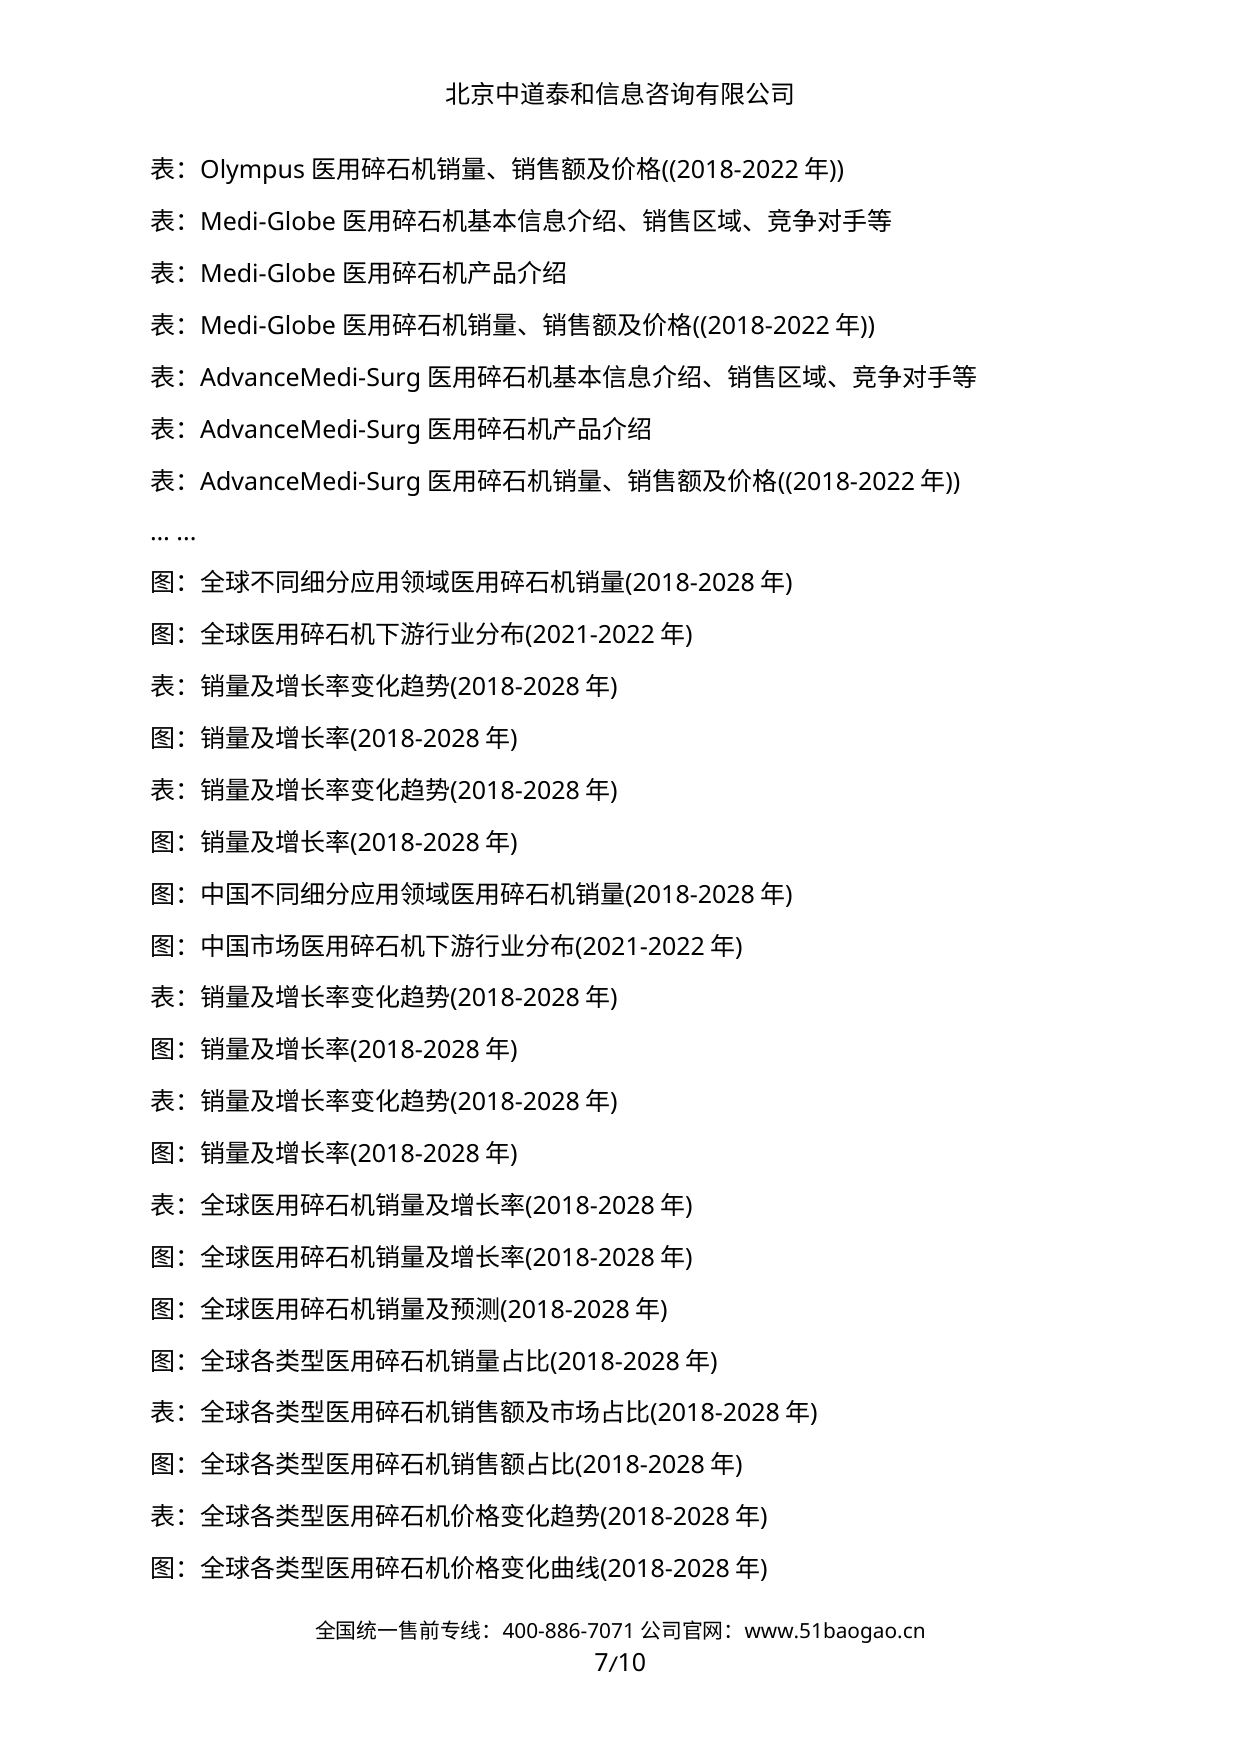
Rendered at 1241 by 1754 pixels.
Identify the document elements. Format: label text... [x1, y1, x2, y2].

text 图：全球各类型医用碎石机销量占比(2018-2028年) [150, 1341, 1090, 1377]
text 表：全球各类型医用碎石机价格变化趋势(2018-2028年) [150, 1497, 1090, 1533]
text 图：中国不同细分应用领域医用碎石机销量(2018-2028年) [150, 874, 1090, 910]
text 表：AdvanceMedi-Surg 医用碎石机产品介绍 [150, 409, 1090, 446]
text 图：销量及增长率(2018-2028年) [150, 822, 1090, 858]
text 表：AdvanceMedi-Surg 医用碎石机基本信息介绍、销售区域、竞争对手等 [150, 357, 1090, 394]
text 图：销量及增长率(2018-2028年) [150, 1030, 1090, 1066]
text 图：销量及增长率(2018-2028年) [150, 1133, 1090, 1170]
text 图：全球医用碎石机销量及预测(2018-2028年) [150, 1289, 1090, 1325]
text … ... [150, 513, 1090, 547]
text 表：全球医用碎石机销量及增长率(2018-2028年) [150, 1185, 1090, 1222]
text 表：销量及增长率变化趋势(2018-2028年) [150, 667, 1090, 703]
text 表：全球各类型医用碎石机销售额及市场占比(2018-2028年) [150, 1393, 1090, 1429]
text 表：Medi-Globe 医用碎石机基本信息介绍、销售区域、竞争对手等 [150, 202, 1090, 238]
text 图：销量及增长率(2018-2028年) [150, 718, 1090, 755]
text 图：全球各类型医用碎石机销售额占比(2018-2028年) [150, 1445, 1090, 1481]
text 表：Olympus 医用碎石机销量、销售额及价格((2018-2022年)) [150, 150, 1090, 186]
text 表：AdvanceMedi-Surg 医用碎石机销量、销售额及价格((2018-2022年)) [150, 461, 1090, 497]
text 表：Medi-Globe 医用碎石机销量、销售额及价格((2018-2022年)) [150, 306, 1090, 342]
text 图：中国市场医用碎石机下游行业分布(2021-2022年) [150, 926, 1090, 962]
text 图：全球各类型医用碎石机价格变化曲线(2018-2028年) [150, 1548, 1090, 1585]
text 表：Medi-Globe 医用碎石机产品介绍 [150, 254, 1090, 290]
text 表：销量及增长率变化趋势(2018-2028年) [150, 978, 1090, 1014]
text 表：销量及增长率变化趋势(2018-2028年) [150, 1082, 1090, 1118]
text 图：全球不同细分应用领域医用碎石机销量(2018-2028年) [150, 563, 1090, 599]
text 图：全球医用碎石机下游行业分布(2021-2022年) [150, 615, 1090, 651]
text 表：销量及增长率变化趋势(2018-2028年) [150, 770, 1090, 807]
text 图：全球医用碎石机销量及增长率(2018-2028年) [150, 1237, 1090, 1273]
